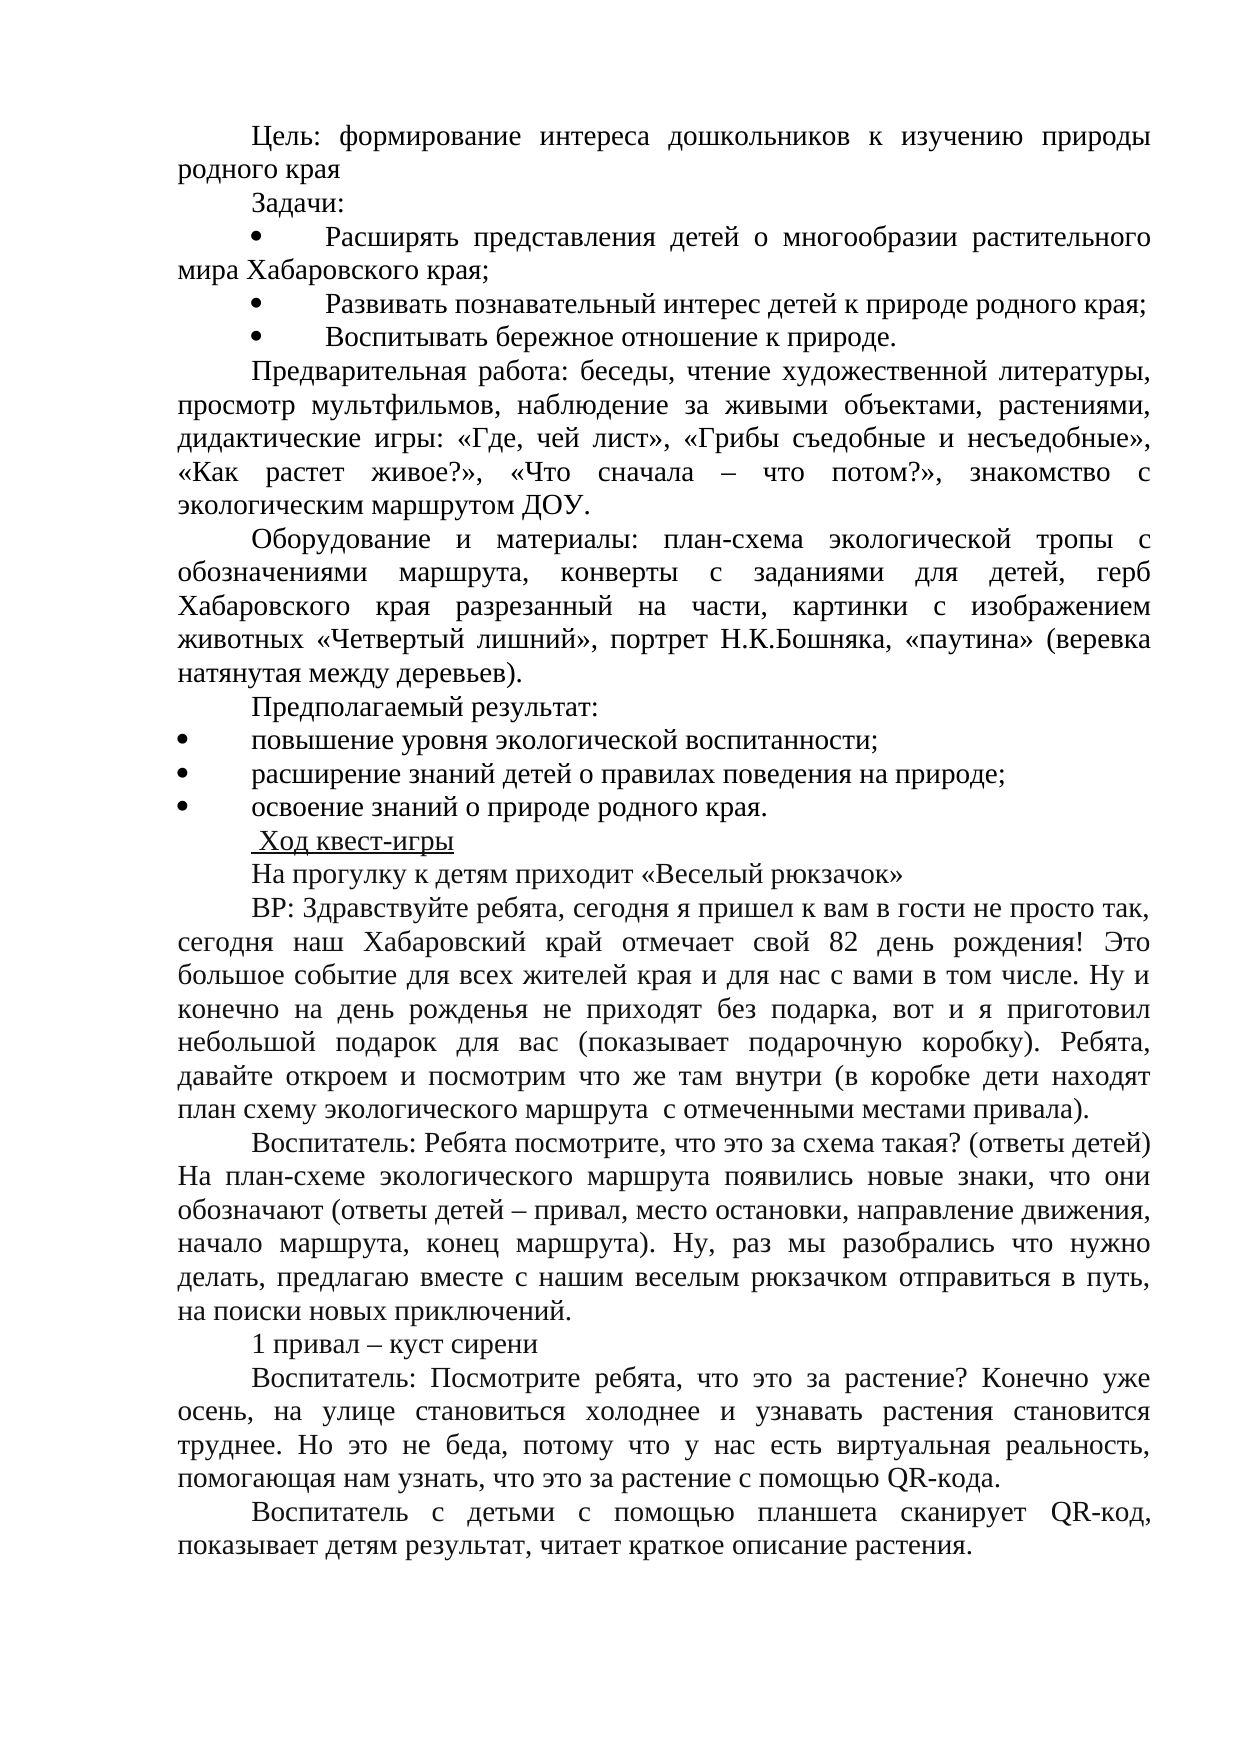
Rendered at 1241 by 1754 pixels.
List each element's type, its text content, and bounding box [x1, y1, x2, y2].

list повышение уровня экологической воспитанности; [177, 722, 1152, 756]
text Воспитатель с детьми с помощью планшета сканирует QR-код, показывает детям результат, читает краткое описание растения. [177, 1494, 1152, 1561]
text ВР: Здравствуйте ребята, сегодня я пришел к вам в гости не просто так, сегодня наш Хабаровский край отмечает свой 82 день рождения! Это большое событие для всех жителей края и для нас с вами в том числе. Ну и конечно на день рожденья не приходят без подарка, вот и я приготовил небольшой подарок для вас (показывает подарочную коробку). Ребята, давайте откроем и посмотрим что же там внутри (в коробке дети находят план схему экологического маршрута с отмеченными местами привала). [177, 890, 1152, 1125]
text Оборудование и материалы: план-схема экологической тропы с обозначениями маршрута, конверты с заданиями для детей, герб Хабаровского края разрезанный на части, картинки с изображением животных «Четвертый лишний», портрет Н.К.Бошняка, «паутина» (веревка натянутая между деревьев). [177, 521, 1152, 689]
text Предполагаемый результат: [177, 689, 1152, 722]
text Воспитатель: Ребята посмотрите, что это за схема такая? (ответы детей) На план-схеме экологического маршрута появились новые знаки, что они обозначают (ответы детей – привал, место остановки, направление движения, начало маршрута, конец маршрута). Ну, раз мы разобрались что нужно делать, предлагаю вместе с нашим веселым рюкзачком отправиться в путь, на поиски новых приключений. [177, 1125, 1152, 1326]
text 1 привал – куст сирени [177, 1326, 1152, 1360]
text Воспитатель: Посмотрите ребята, что это за растение? Конечно уже осень, на улице становиться холоднее и узнавать растения становится труднее. Но это не беда, потому что у нас есть виртуальная реальность, помогающая нам узнать, что это за растение с помощью QR-кода. [177, 1360, 1152, 1494]
text Ход квест-игры [177, 823, 1152, 857]
list Развивать познавательный интерес детей к природе родного края; [177, 286, 1152, 319]
list Расширять представления детей о многообразии растительного мира Хабаровского края; [177, 219, 1152, 286]
text Предварительная работа: беседы, чтение художественной литературы, просмотр мультфильмов, наблюдение за живыми объектами, растениями, дидактические игры: «Где, чей лист», «Грибы съедобные и несъедобные», «Как растет живое?», «Что сначала – что потом?», знакомство с экологическим маршрутом ДОУ. [177, 353, 1152, 521]
list освоение знаний о природе родного края. [177, 789, 1152, 823]
list Воспитывать бережное отношение к природе. [177, 319, 1152, 353]
text Цель: формирование интереса дошкольников к изучению природы родного края [177, 118, 1152, 185]
list расширение знаний детей о правилах поведения на природе; [177, 756, 1152, 789]
text Задачи: [177, 185, 1152, 219]
text На прогулку к детям приходит «Веселый рюкзачок» [177, 857, 1152, 890]
